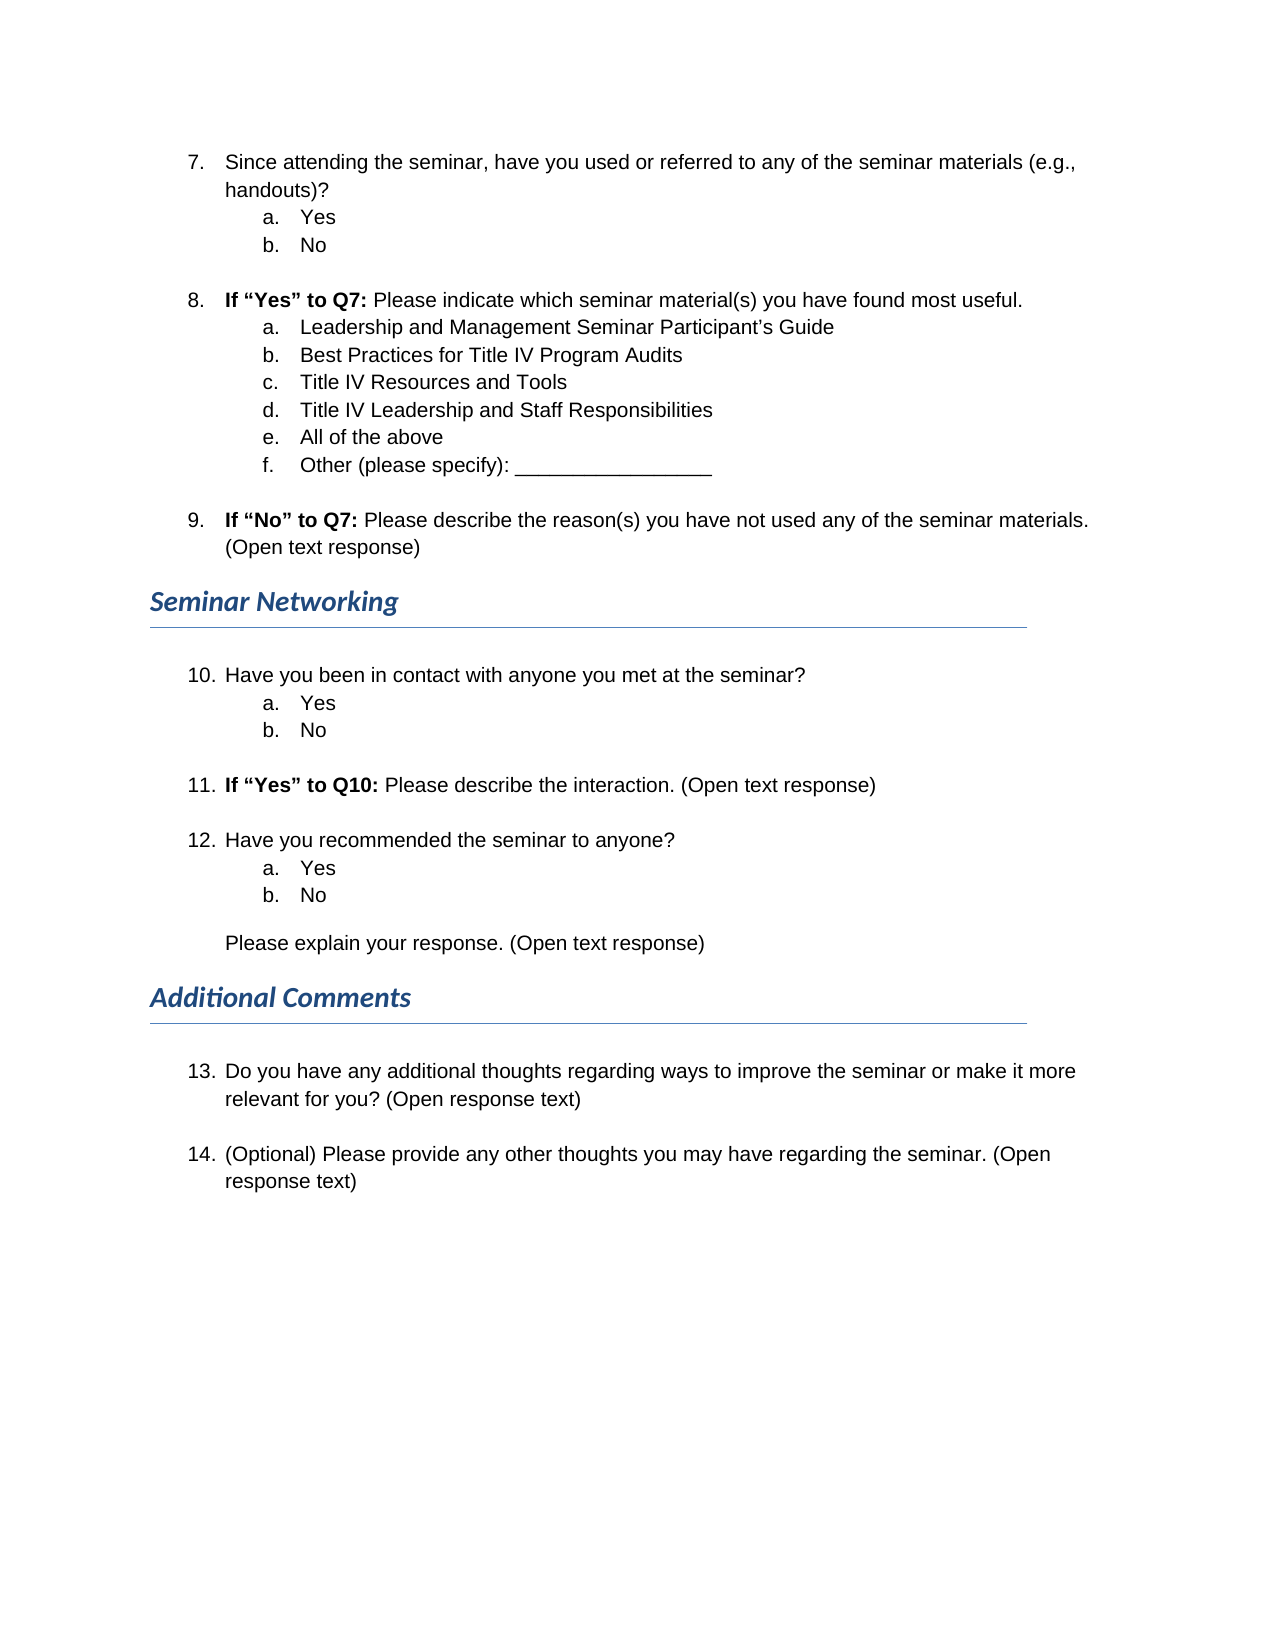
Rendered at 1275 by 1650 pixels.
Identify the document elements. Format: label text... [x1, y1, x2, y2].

list If “No” to Q7: Please describe the reason(s) you have not used any of the seminar materials. (Open text response) [187, 507, 1125, 559]
text Additional Comments [150, 979, 1027, 1023]
text Please explain your response. (Open text response) [225, 931, 1125, 955]
list Since attending the seminar, have you used or referred to any of the seminar materials (e.g., handouts)? [187, 150, 1125, 201]
list Have you recommended the seminar to anyone? [187, 828, 1125, 852]
list Do you have any additional thoughts regarding ways to improve the seminar or make it more relevant for you? (Open response text) [187, 1059, 1125, 1110]
list No [262, 883, 1125, 907]
list No [262, 232, 1125, 256]
list If “Yes” to Q7: Please indicate which seminar material(s) you have found most useful. [187, 287, 1125, 311]
list Yes [262, 855, 1125, 879]
list If “Yes” to Q10: Please describe the interaction. (Open text response) [187, 773, 1125, 797]
list Title IV Resources and Tools [262, 370, 1125, 394]
list No [262, 718, 1125, 742]
list Yes [262, 690, 1125, 714]
list Leadership and Management Seminar Participant’s Guide [262, 315, 1125, 339]
list Have you been in contact with anyone you met at the seminar? [187, 663, 1125, 687]
list Best Practices for Title IV Program Audits [262, 342, 1125, 366]
list (Optional) Please provide any other thoughts you may have regarding the seminar. (Open response text) [187, 1141, 1125, 1193]
list Title IV Leadership and Staff Responsibilities [262, 397, 1125, 421]
list Yes [262, 205, 1125, 229]
list Other (please specify): _________________ [262, 452, 1125, 476]
text Seminar Networking [150, 583, 1027, 627]
list All of the above [262, 425, 1125, 449]
